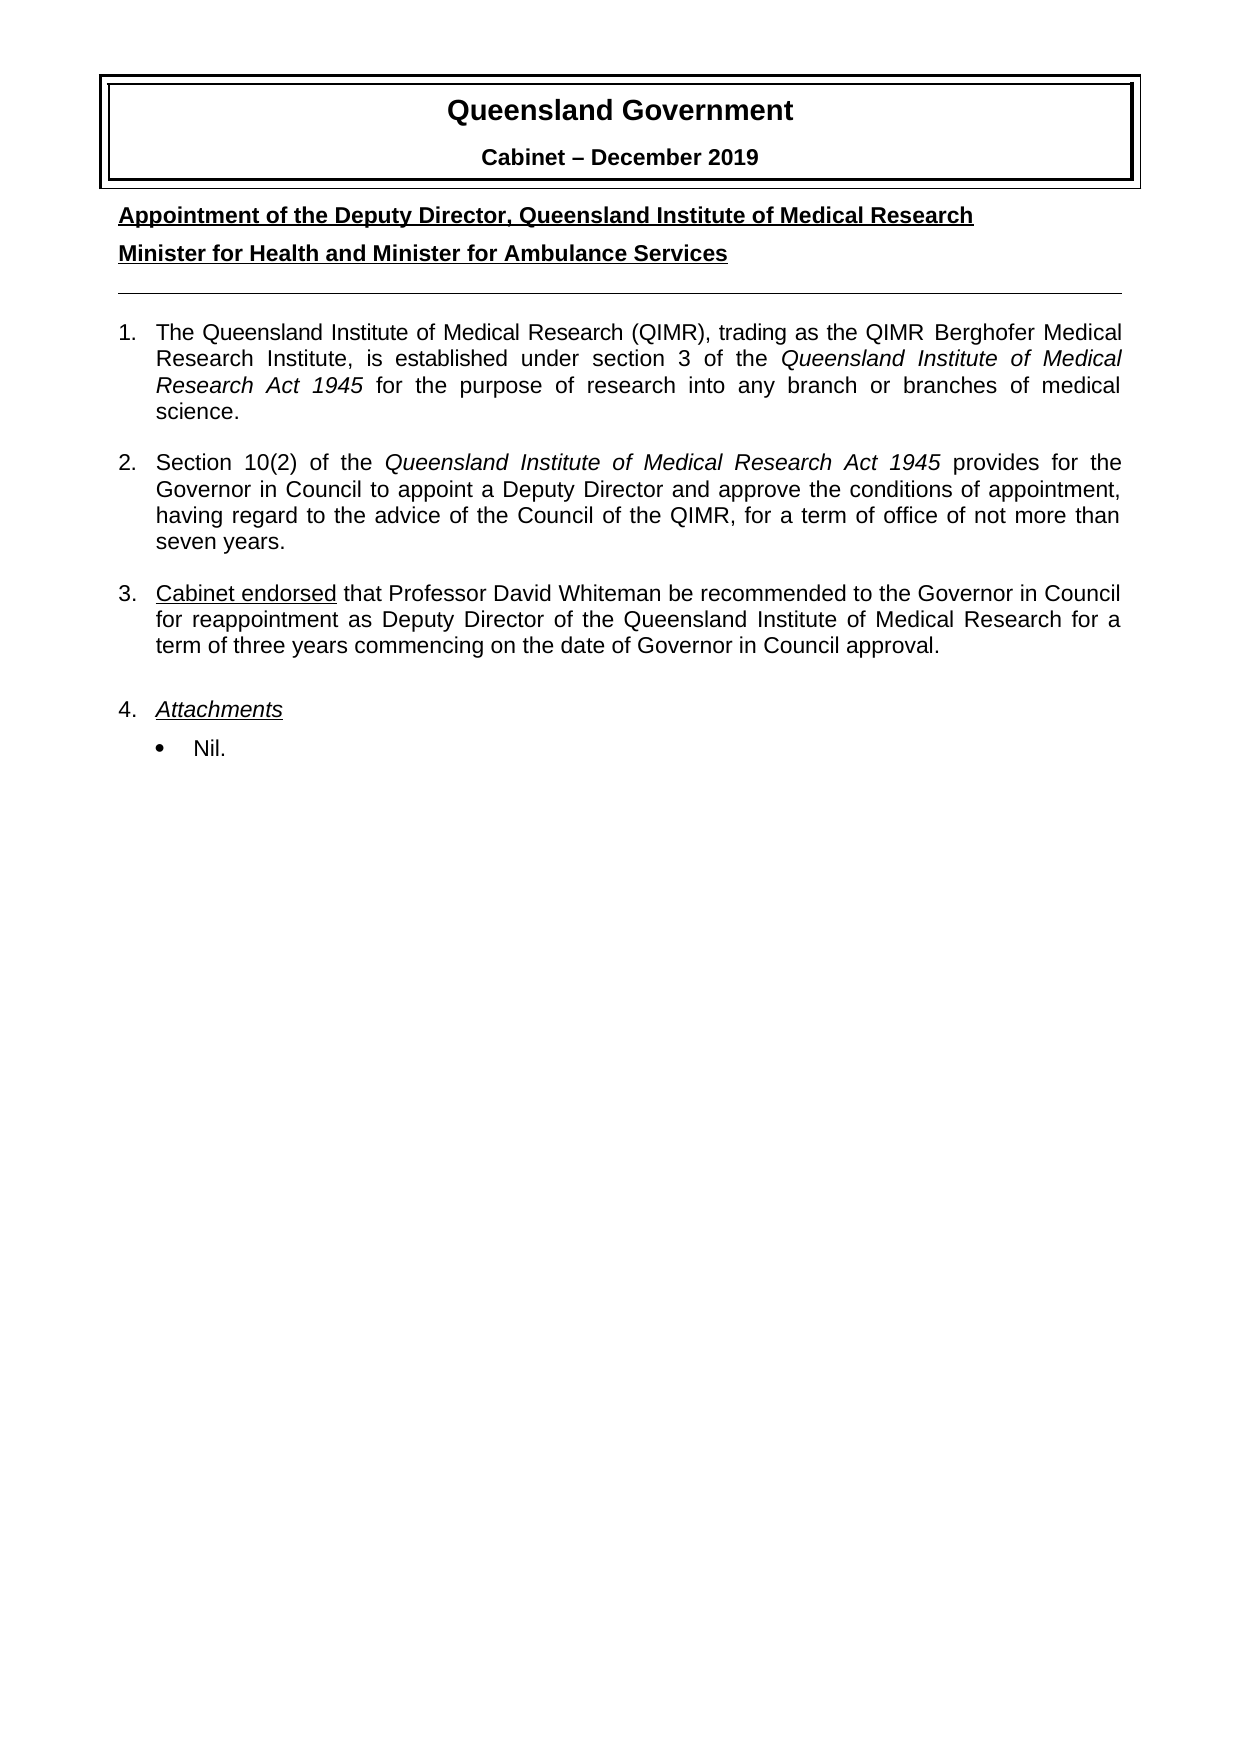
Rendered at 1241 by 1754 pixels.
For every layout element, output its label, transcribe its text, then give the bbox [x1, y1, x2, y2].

list Nil. [156, 735, 1122, 761]
list Section 10(2) of the Queensland Institute of Medical Research Act 1945 provides for the Governor in Council to appoint a Deputy Director and approve the conditions of appointment, having regard to the advice of the Council of the QIMR, for a term of office of not more than seven years. [118, 449, 1122, 555]
list Cabinet endorsed that Professor David Whiteman be recommended to the Governor in Council for reappointment as Deputy Director of the Queensland Institute of Medical Research for a term of three years commencing on the date of Governor in Council approval. [118, 580, 1122, 659]
list Attachments [118, 696, 1122, 723]
list The Queensland Institute of Medical Research (QIMR), trading as the QIMR Berghofer Medical Research Institute, is established under section 3 of the Queensland Institute of Medical Research Act 1945 for the purpose of research into any branch or branches of medical science. [118, 319, 1122, 424]
